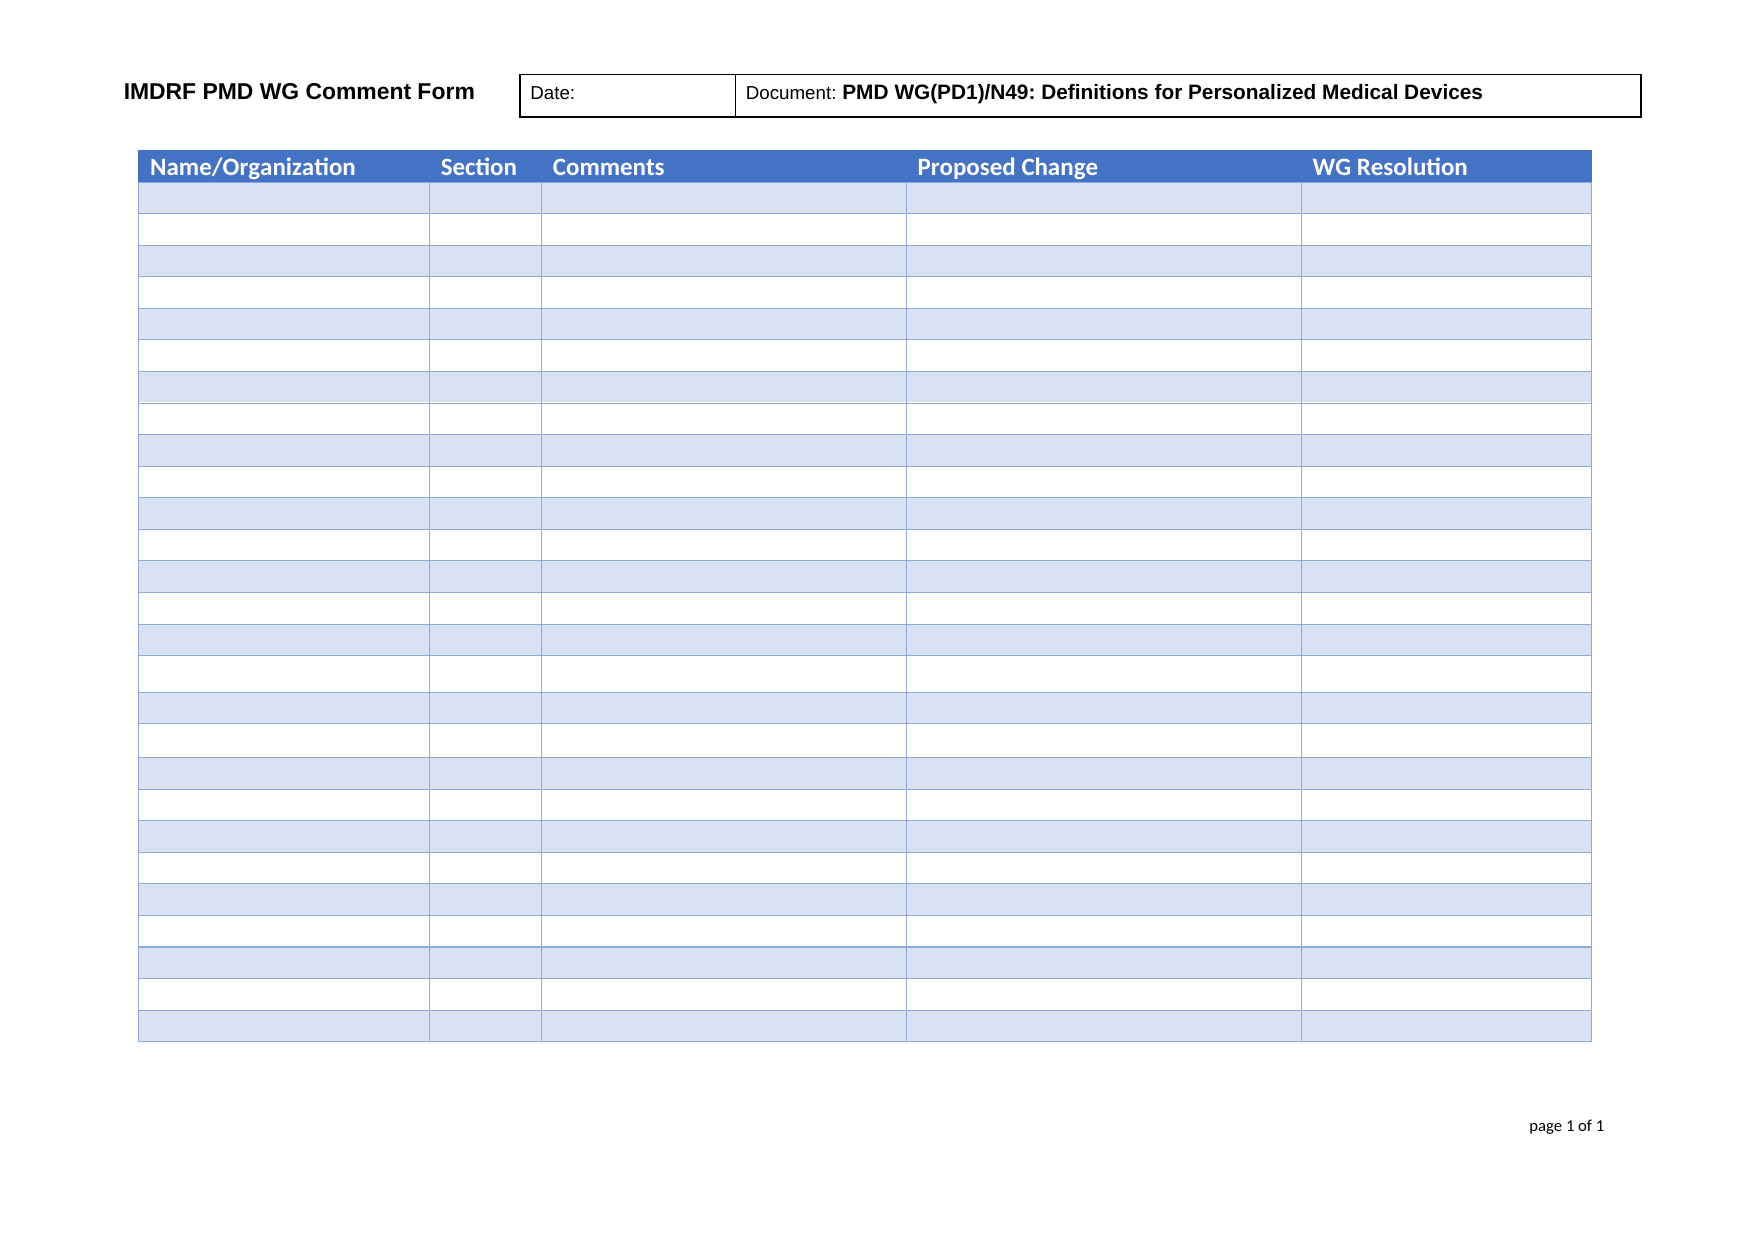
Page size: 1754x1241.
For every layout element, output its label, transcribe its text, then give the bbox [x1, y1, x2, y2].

table_cell [1302, 183, 1591, 213]
table_cell [430, 214, 541, 245]
table_cell [907, 246, 1301, 276]
table_cell [542, 625, 906, 655]
table_cell [430, 561, 541, 592]
table_cell [139, 916, 429, 946]
table_cell [542, 948, 906, 978]
table_cell [430, 404, 541, 434]
table_cell [542, 498, 906, 529]
table_cell [907, 884, 1301, 915]
table_cell [139, 884, 429, 915]
table_cell [542, 790, 906, 820]
table_cell [1302, 214, 1591, 245]
table_cell [430, 821, 541, 852]
table_cell [907, 790, 1301, 820]
table_header Section [430, 151, 541, 182]
table_cell [139, 467, 429, 497]
table_cell [1302, 821, 1591, 852]
table_cell [542, 593, 906, 623]
table_cell [542, 530, 906, 560]
table_cell [542, 561, 906, 592]
table_cell [430, 593, 541, 623]
table_cell [139, 309, 429, 339]
table_cell [907, 561, 1301, 592]
table_cell [430, 693, 541, 723]
table_cell [907, 498, 1301, 529]
table_cell [542, 979, 906, 1009]
table_cell [907, 853, 1301, 883]
table_cell [542, 309, 906, 339]
table_cell [430, 948, 541, 978]
table_cell [542, 1011, 906, 1041]
table_cell [430, 724, 541, 757]
table_cell [542, 372, 906, 402]
table_cell [139, 561, 429, 592]
table_cell [430, 246, 541, 276]
table_cell [430, 183, 541, 213]
table_cell [139, 214, 429, 245]
table_cell [139, 948, 429, 978]
table_cell [139, 183, 429, 213]
table_cell [430, 467, 541, 497]
table_cell [1302, 948, 1591, 978]
table_cell [907, 530, 1301, 560]
table_cell [430, 372, 541, 402]
table_cell [1302, 467, 1591, 497]
table_cell [542, 724, 906, 757]
table_cell [1302, 916, 1591, 946]
table_cell [542, 246, 906, 276]
table_cell [907, 821, 1301, 852]
table_cell [907, 758, 1301, 789]
table_cell [139, 656, 429, 692]
table_cell [1302, 790, 1591, 820]
table_cell [139, 758, 429, 789]
table_cell [907, 372, 1301, 402]
table_cell [542, 214, 906, 245]
table_header Proposed Change [907, 151, 1301, 182]
table_cell [907, 214, 1301, 245]
table_cell [139, 979, 429, 1009]
table_cell [139, 821, 429, 852]
table_cell [430, 530, 541, 560]
table_cell [907, 979, 1301, 1009]
table_cell [542, 656, 906, 692]
table_cell [139, 277, 429, 308]
table_cell [139, 1011, 429, 1041]
table_cell [542, 821, 906, 852]
table_cell [139, 790, 429, 820]
table_cell [430, 435, 541, 466]
table_cell [1302, 884, 1591, 915]
table_cell [907, 183, 1301, 213]
table_cell [430, 498, 541, 529]
table_cell [907, 625, 1301, 655]
table_cell [907, 593, 1301, 623]
table_cell [1302, 277, 1591, 308]
table_cell [542, 277, 906, 308]
table_cell [1302, 372, 1591, 402]
table_cell [430, 309, 541, 339]
table_cell [542, 916, 906, 946]
table_cell [430, 884, 541, 915]
table_cell [907, 309, 1301, 339]
table_cell [542, 758, 906, 789]
table_cell [542, 853, 906, 883]
table_cell [139, 853, 429, 883]
table_cell [139, 593, 429, 623]
table_cell [139, 693, 429, 723]
table_cell [1302, 404, 1591, 434]
table_cell [907, 656, 1301, 692]
table_cell [907, 916, 1301, 946]
table_cell [1302, 593, 1591, 623]
table_cell [430, 277, 541, 308]
table_cell [1302, 724, 1591, 757]
table_cell [1302, 309, 1591, 339]
table_cell [139, 340, 429, 371]
table_header Name/Organization [139, 151, 429, 182]
table_cell [907, 404, 1301, 434]
table_cell [907, 467, 1301, 497]
table_cell [430, 656, 541, 692]
table_cell [139, 404, 429, 434]
table_cell [430, 758, 541, 789]
table_cell [430, 979, 541, 1009]
table_header Comments [542, 151, 906, 182]
table_cell [1302, 853, 1591, 883]
table_cell [430, 853, 541, 883]
table_cell [139, 625, 429, 655]
table_cell [907, 340, 1301, 371]
table_cell [907, 948, 1301, 978]
table_cell [430, 790, 541, 820]
table_cell [542, 884, 906, 915]
table_cell [1302, 625, 1591, 655]
table_cell [1302, 656, 1591, 692]
table_cell [1302, 435, 1591, 466]
table_header WG Resolution [1302, 151, 1591, 182]
table_cell [542, 183, 906, 213]
table_cell [542, 435, 906, 466]
table_cell [907, 724, 1301, 757]
table_cell [139, 246, 429, 276]
table_cell [542, 404, 906, 434]
table_cell [1302, 979, 1591, 1009]
table_cell [1302, 498, 1591, 529]
table_cell [1302, 340, 1591, 371]
table_cell [139, 372, 429, 402]
table_cell [542, 340, 906, 371]
table_cell [1302, 530, 1591, 560]
table_cell [139, 435, 429, 466]
table_cell [139, 530, 429, 560]
table_cell [907, 435, 1301, 466]
table_cell [542, 693, 906, 723]
table_cell [430, 340, 541, 371]
table_cell [542, 467, 906, 497]
table_cell [1302, 693, 1591, 723]
table_cell [430, 1011, 541, 1041]
table_cell [430, 916, 541, 946]
table_cell [1302, 1011, 1591, 1041]
table_cell [907, 277, 1301, 308]
table_cell [907, 693, 1301, 723]
table_cell [1302, 758, 1591, 789]
table_cell [139, 498, 429, 529]
table_cell [139, 724, 429, 757]
table_cell [1302, 561, 1591, 592]
table_cell [1302, 246, 1591, 276]
table_cell [430, 625, 541, 655]
table_cell [907, 1011, 1301, 1041]
